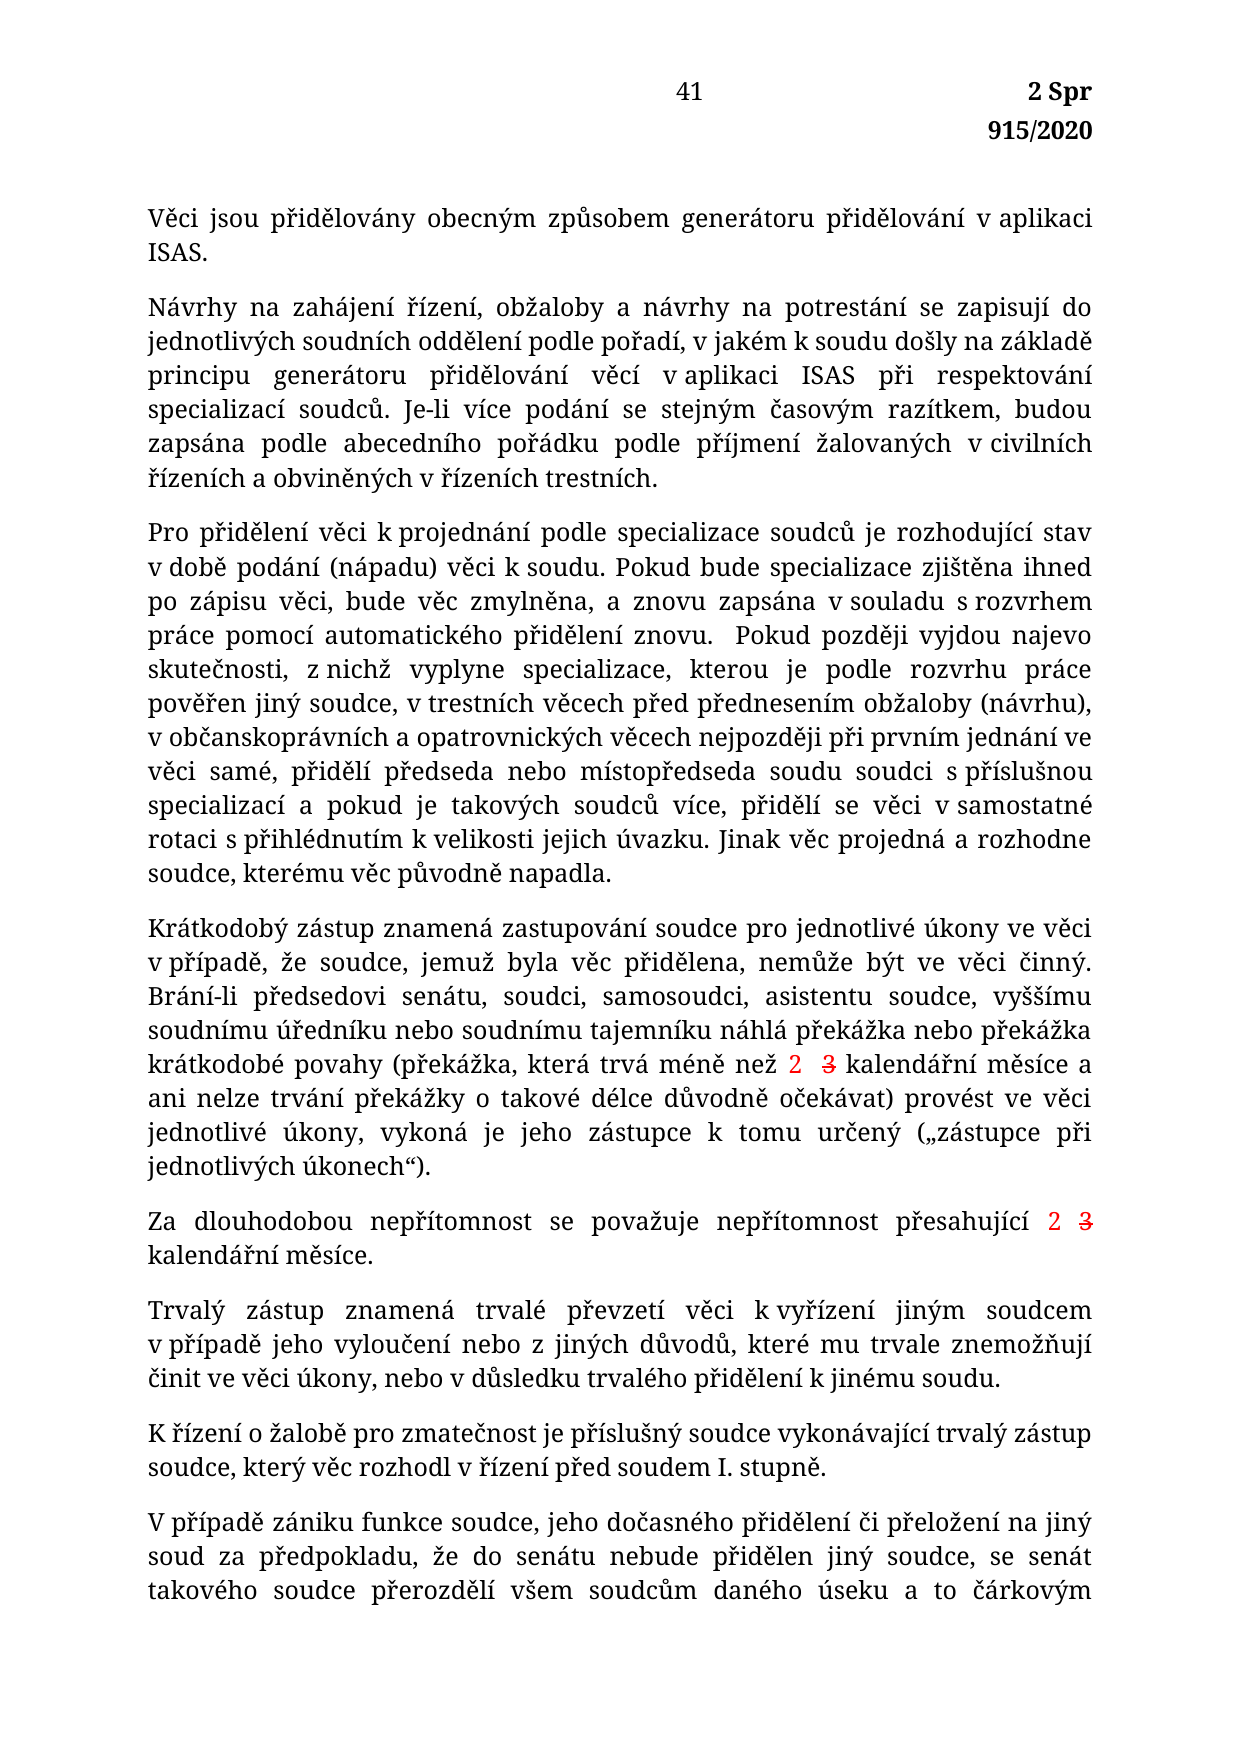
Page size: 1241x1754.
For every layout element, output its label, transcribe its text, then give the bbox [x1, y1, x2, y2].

text Návrhy na zahájení řízení, obžaloby a návrhy na potrestání se zapisují do jednotlivých soudních oddělení podle pořadí, v jakém k soudu došly na základě principu generátoru přidělování věcí v aplikaci ISAS při respektování specializací soudců. Je-li více podání se stejným časovým razítkem, budou zapsána podle abecedního pořádku podle příjmení žalovaných v civilních řízeních a obviněných v řízeních trestních. [148, 290, 1093, 494]
text Věci jsou přidělovány obecným způsobem generátoru přidělování v aplikaci ISAS. [148, 201, 1093, 269]
text K řízení o žalobě pro zmatečnost je příslušný soudce vykonávající trvalý zástup soudce, který věc rozhodl v řízení před soudem I. stupně. [148, 1416, 1093, 1484]
text Za dlouhodobou nepřítomnost se považuje nepřítomnost přesahující 2 3 kalendářní měsíce. [148, 1204, 1093, 1272]
text Trvalý zástup znamená trvalé převzetí věci k vyřízení jiným soudcem v případě jeho vyloučení nebo z jiných důvodů, které mu trvale znemožňují činit ve věci úkony, nebo v důsledku trvalého přidělení k jinému soudu. [148, 1293, 1093, 1395]
text Krátkodobý zástup znamená zastupování soudce pro jednotlivé úkony ve věci v případě, že soudce, jemuž byla věc přidělena, nemůže být ve věci činný. Brání-li předsedovi senátu, soudci, samosoudci, asistentu soudce, vyššímu soudnímu úředníku nebo soudnímu tajemníku náhlá překážka nebo překážka krátkodobé povahy (překážka, která trvá méně než 2 3 kalendářní měsíce a ani nelze trvání překážky o takové délce důvodně očekávat) provést ve věci jednotlivé úkony, vykoná je jeho zástupce k tomu určený („zástupce při jednotlivých úkonech“). [148, 911, 1093, 1183]
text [148, 1505, 1093, 1607]
text Pro přidělení věci k projednání podle specializace soudců je rozhodující stav v době podání (nápadu) věci k soudu. Pokud bude specializace zjištěna ihned po zápisu věci, bude věc zmylněna, a znovu zapsána v souladu s rozvrhem práce pomocí automatického přidělení znovu. Pokud později vyjdou najevo skutečnosti, z nichž vyplyne specializace, kterou je podle rozvrhu práce pověřen jiný soudce, v trestních věcech před přednesením obžaloby (návrhu), v občanskoprávních a opatrovnických věcech nejpozději při prvním jednání ve věci samé, přidělí předseda nebo místopředseda soudu soudci s příslušnou specializací a pokud je takových soudců více, přidělí se věci v samostatné rotaci s přihlédnutím k velikosti jejich úvazku. Jinak věc projedná a rozhodne soudce, kterému věc původně napadla. [148, 515, 1093, 890]
